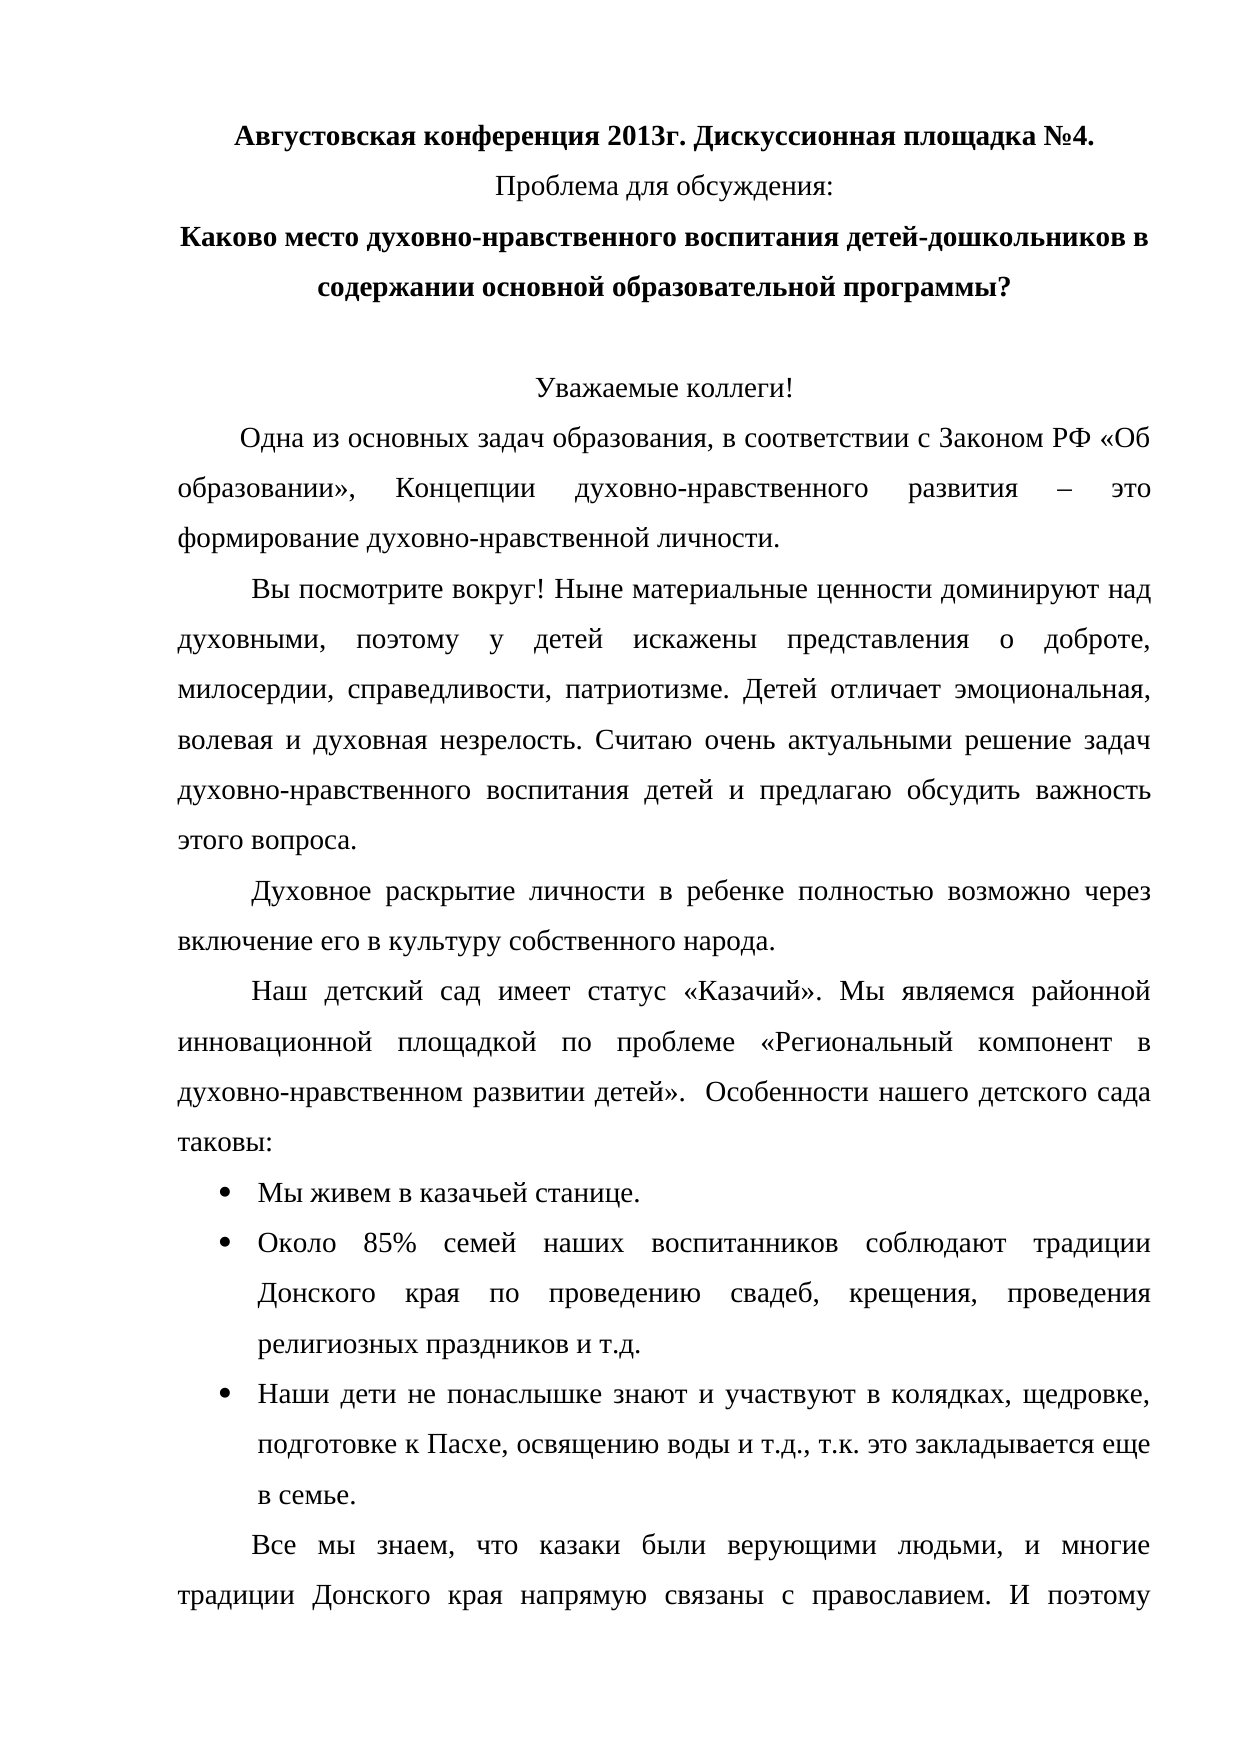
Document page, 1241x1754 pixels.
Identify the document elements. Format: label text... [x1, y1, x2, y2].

list Около 85% семей наших воспитанников соблюдают традиции Донского края по проведению свадеб, крещения, проведения религиозных праздников и т.д. [220, 1225, 1152, 1359]
text Уважаемые коллеги! [177, 370, 1152, 403]
text Одна из основных задач образования, в соответствии с Законом РФ «Об образовании», Концепции духовно-нравственного развития – это формирование духовно-нравственной личности. [177, 420, 1152, 554]
text Наш детский сад имеет статус «Казачий». Мы являемся районной инновационной площадкой по проблеме «Региональный компонент в духовно-нравственном развитии детей». Особенности нашего детского сада таковы: [177, 973, 1152, 1158]
text Августовская конференция 2013г. Дискуссионная площадка №4. [177, 118, 1152, 152]
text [177, 1527, 1152, 1611]
text Каково место духовно-нравственного воспитания детей-дошкольников в содержании основной образовательной программы? [177, 219, 1152, 303]
text Духовное раскрытие личности в ребенке полностью возможно через включение его в культуру собственного народа. [177, 873, 1152, 957]
text Проблема для обсуждения: [177, 168, 1152, 202]
list Наши дети не понаслышке знают и участвуют в колядках, щедровке, подготовке к Пасхе, освящению воды и т.д., т.к. это закладывается еще в семье. [220, 1376, 1152, 1510]
list Мы живем в казачьей станице. [220, 1175, 1152, 1208]
text Вы посмотрите вокруг! Ныне материальные ценности доминируют над духовными, поэтому у детей искажены представления ο доброте, милосердии, справедливости, патриотизме. Детей отличает эмоциональная, волевая и духовная незрелость. Считаю очень актуальными решение задач духовно-нравственного воспитания детей и предлагаю обсудить важность этого вопроса. [177, 571, 1152, 856]
